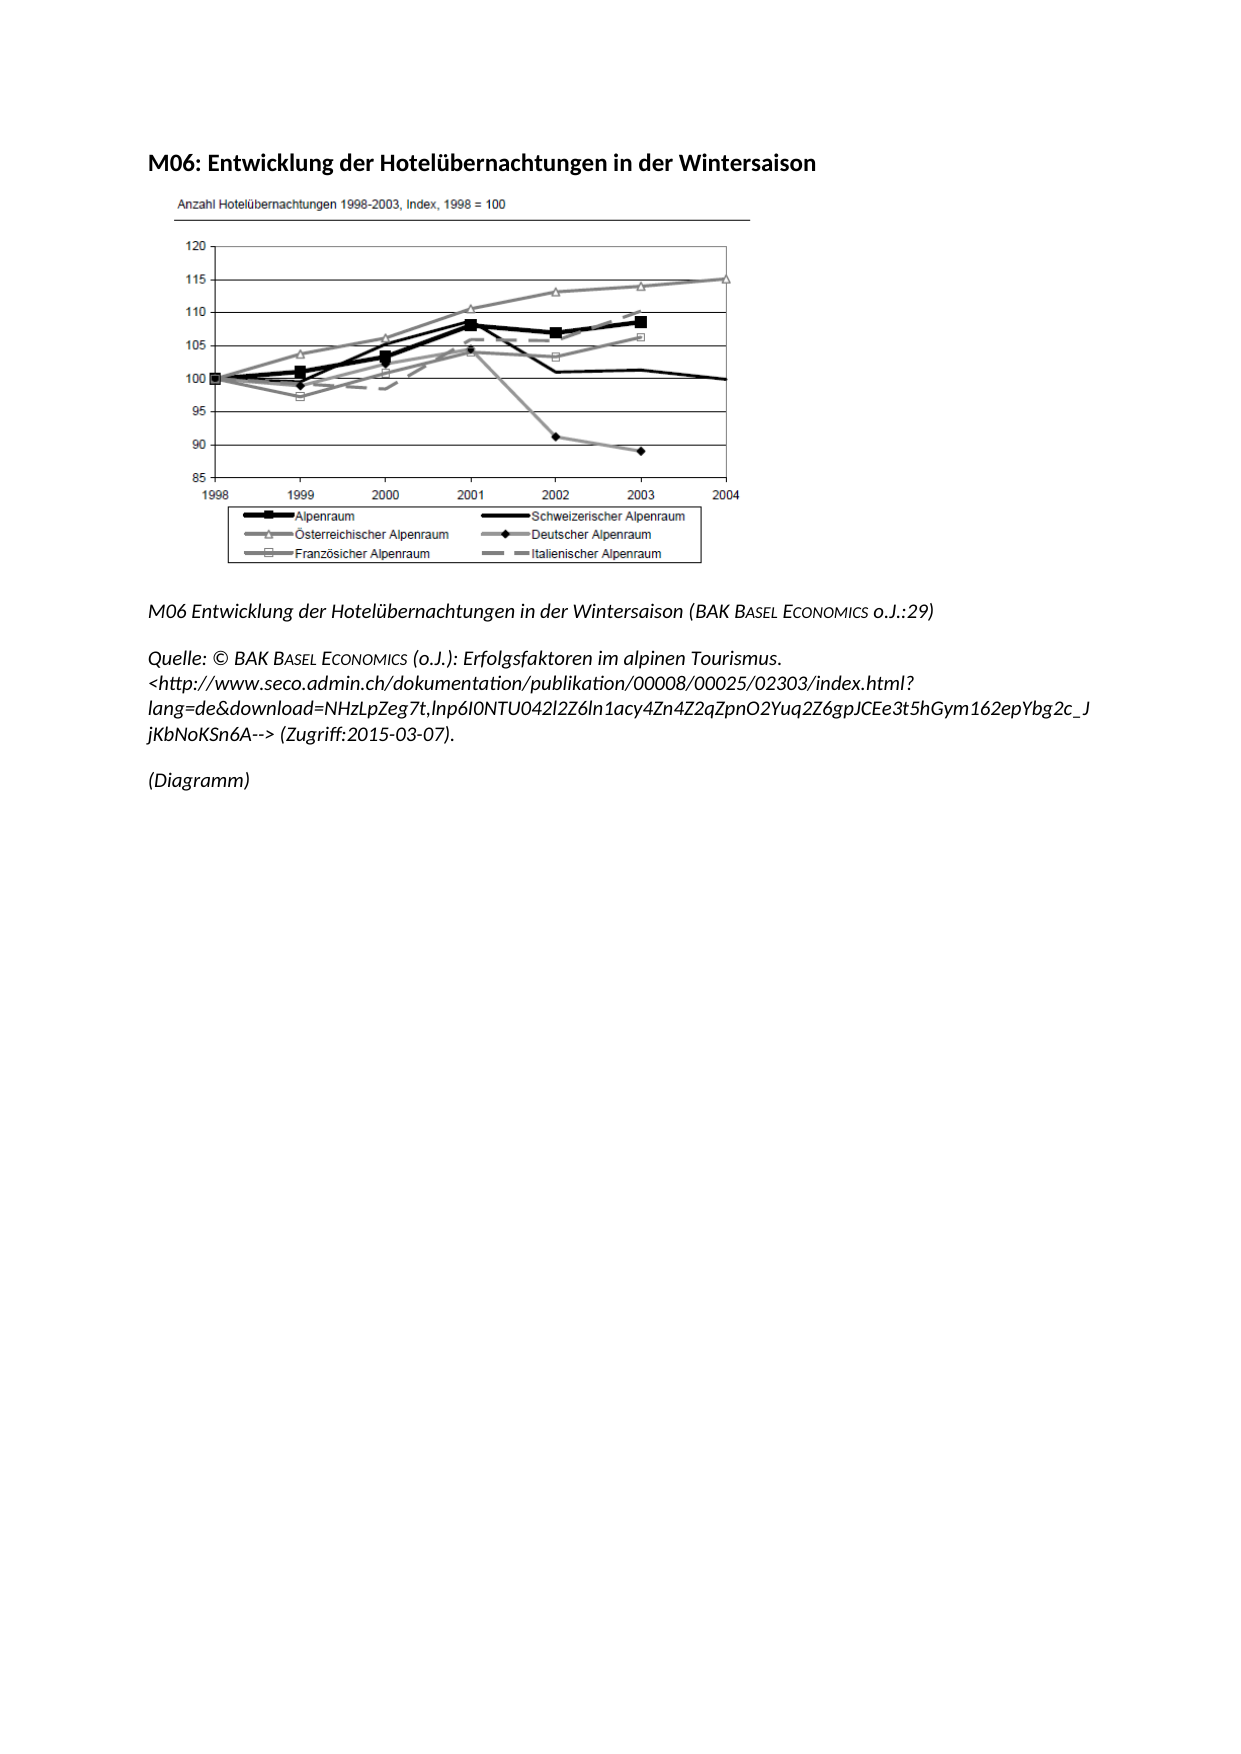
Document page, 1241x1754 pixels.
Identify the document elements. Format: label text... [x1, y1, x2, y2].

text (Diagramm) [148, 767, 1093, 793]
picture [146, 187, 769, 575]
text M06: Entwicklung der Hotelübernachtungen in der Wintersaison [148, 148, 1093, 178]
text M06 Entwicklung der Hotelübernachtungen in der Wintersaison (BAK Basel Economics o.J.:29) [148, 598, 1093, 624]
text Quelle: © BAK Basel Economics (o.J.): Erfolgsfaktoren im alpinen Tourismus. <http://www.seco.admin.ch/dokumentation/publikation/00008/00025/02303/index.html?lang=de&download=NHzLpZeg7t,lnp6I0NTU042l2Z6ln1acy4Zn4Z2qZpnO2Yuq2Z6gpJCEe3t5hGym162epYbg2c_JjKbNoKSn6A--> (Zugriff:2015-03-07). [148, 645, 1093, 746]
